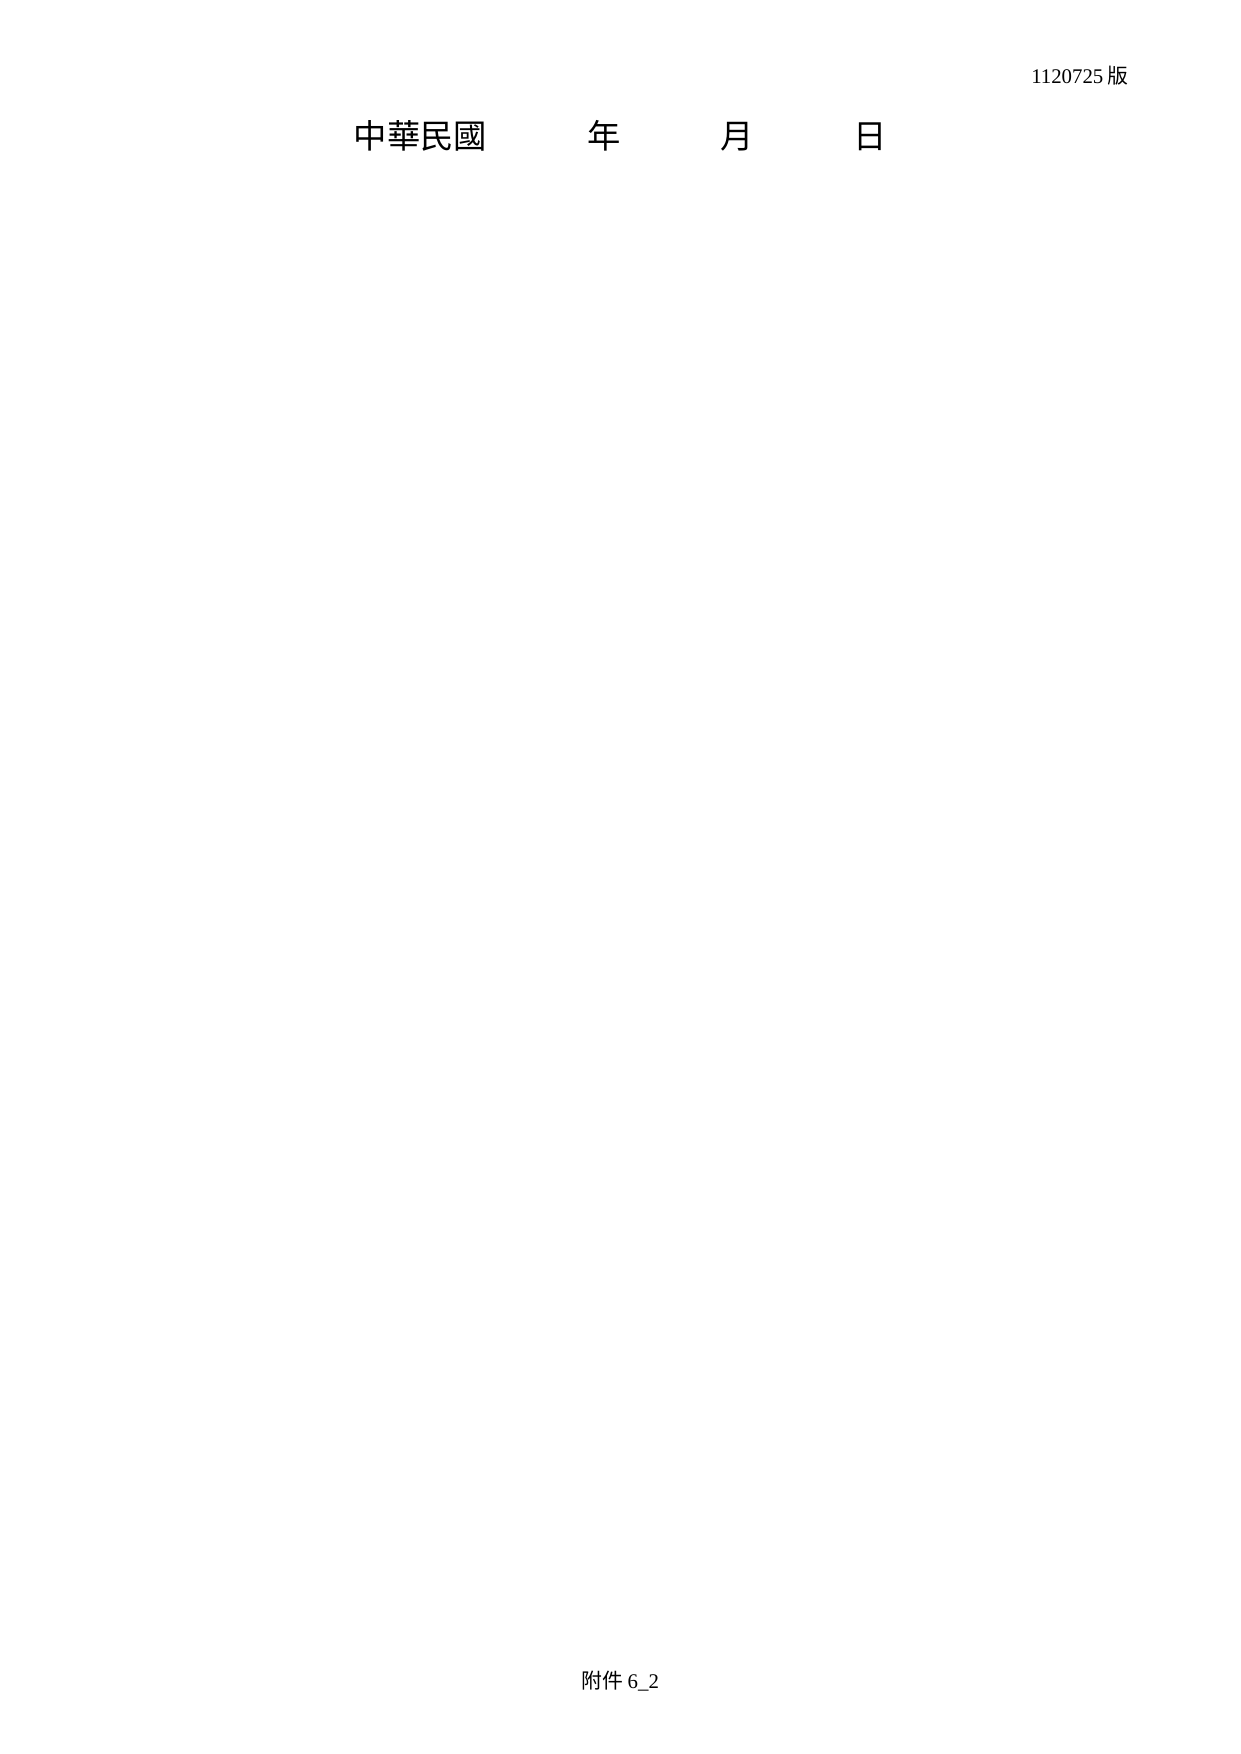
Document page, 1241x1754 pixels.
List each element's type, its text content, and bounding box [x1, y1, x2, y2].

text 中華民國 年 月 日 [112, 110, 1128, 158]
